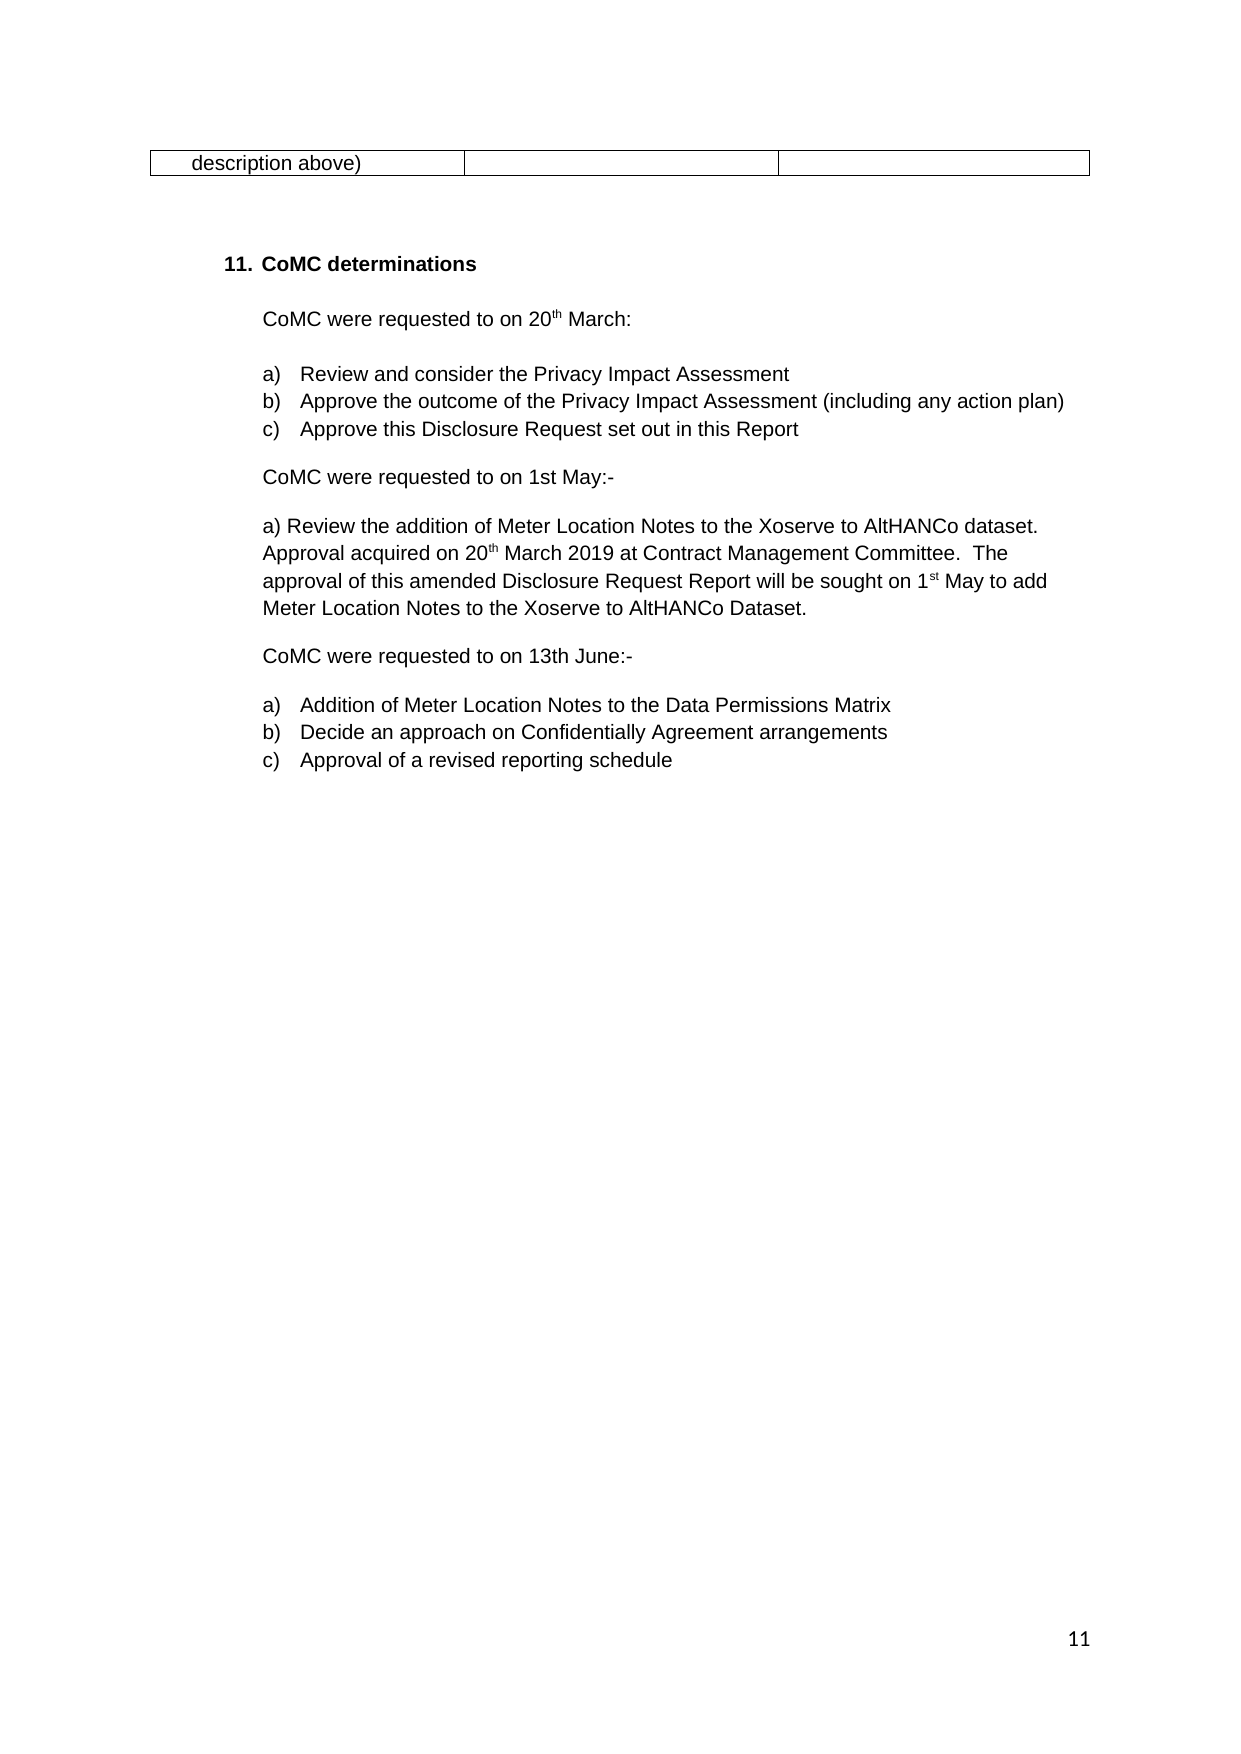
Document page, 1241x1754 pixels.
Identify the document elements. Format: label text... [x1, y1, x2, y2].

list Decide an approach on Confidentially Agreement arrangements [262, 720, 1090, 744]
text CoMC were requested to on 13th June:- [262, 644, 1090, 668]
text CoMC were requested to on 1st May:- [262, 465, 1090, 489]
table_cell Xoserve [465, 151, 778, 175]
list CoMC determinations [224, 252, 1090, 276]
table_cell [779, 151, 1089, 175]
list Addition of Meter Location Notes to the Data Permissions Matrix [262, 693, 1090, 717]
list Approval of a revised reporting schedule [262, 748, 1090, 772]
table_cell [151, 151, 464, 175]
list CoMC were requested to on 20th March: [262, 307, 1090, 331]
list Review and consider the Privacy Impact Assessment [262, 362, 1090, 386]
list Approve the outcome of the Privacy Impact Assessment (including any action plan) [262, 389, 1090, 413]
text a) Review the addition of Meter Location Notes to the Xoserve to AltHANCo dataset. Approval acquired on 20th March 2019 at Contract Management Committee. The approval of this amended Disclosure Request Report will be sought on 1st May to add Meter Location Notes to the Xoserve to AltHANCo Dataset. [262, 513, 1090, 620]
list Approve this Disclosure Request set out in this Report [262, 417, 1090, 441]
